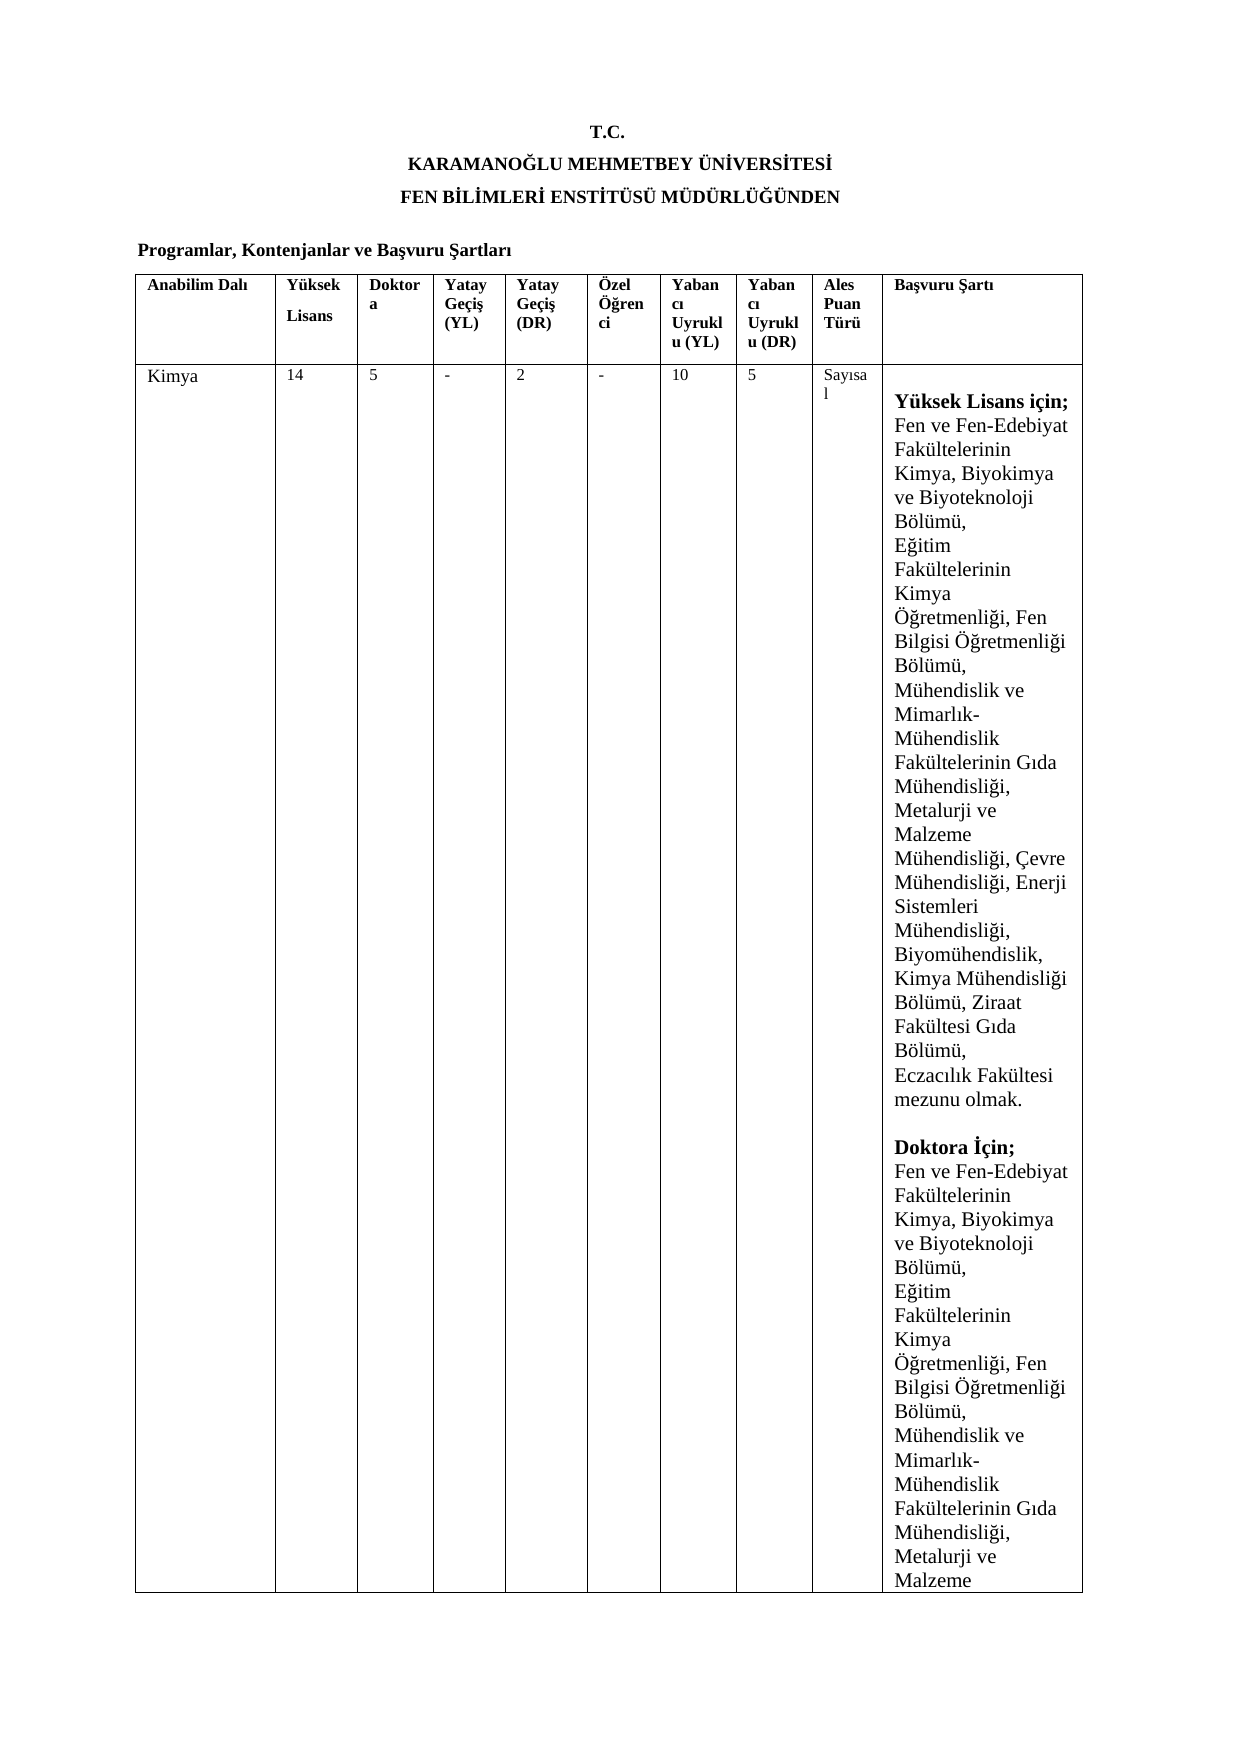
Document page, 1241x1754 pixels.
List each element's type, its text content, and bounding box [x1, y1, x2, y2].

table_header Ales Puan Türü [813, 275, 882, 364]
table_header Yabancı Uyruklu (DR) [737, 275, 812, 364]
table_cell - [588, 365, 660, 1592]
table_header Yatay Geçiş (YL) [434, 275, 505, 364]
table_cell 10 [661, 365, 736, 1592]
table_cell - [434, 365, 505, 1592]
table_header Özel Öğrenci [588, 275, 660, 364]
table_header Doktora [358, 275, 433, 364]
text T.C. [516, 121, 1093, 142]
table_cell 14 [276, 365, 357, 1592]
table_cell 5 [358, 365, 433, 1592]
table_cell 2 [506, 365, 587, 1592]
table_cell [883, 365, 1082, 1592]
table_header Yatay Geçiş (DR) [506, 275, 587, 364]
table_cell 5 [737, 365, 812, 1592]
table_header Anabilim Dalı [136, 275, 275, 364]
text FEN BİLİMLERİ ENSTİTÜSÜ MÜDÜRLÜĞÜNDEN [147, 186, 1093, 207]
table_header Başvuru Şartı [883, 275, 1082, 364]
table_cell Sayısal [813, 365, 882, 1592]
table_header Yabancı Uyruklu (YL) [661, 275, 736, 364]
table_header Yüksek Lisans [276, 275, 357, 364]
table_cell Kimya [136, 365, 275, 1592]
text KARAMANOĞLU MEHMETBEY ÜNİVERSİTESİ [147, 153, 1093, 175]
text Programlar, Kontenjanlar ve Başvuru Şartları [44, 239, 1093, 261]
